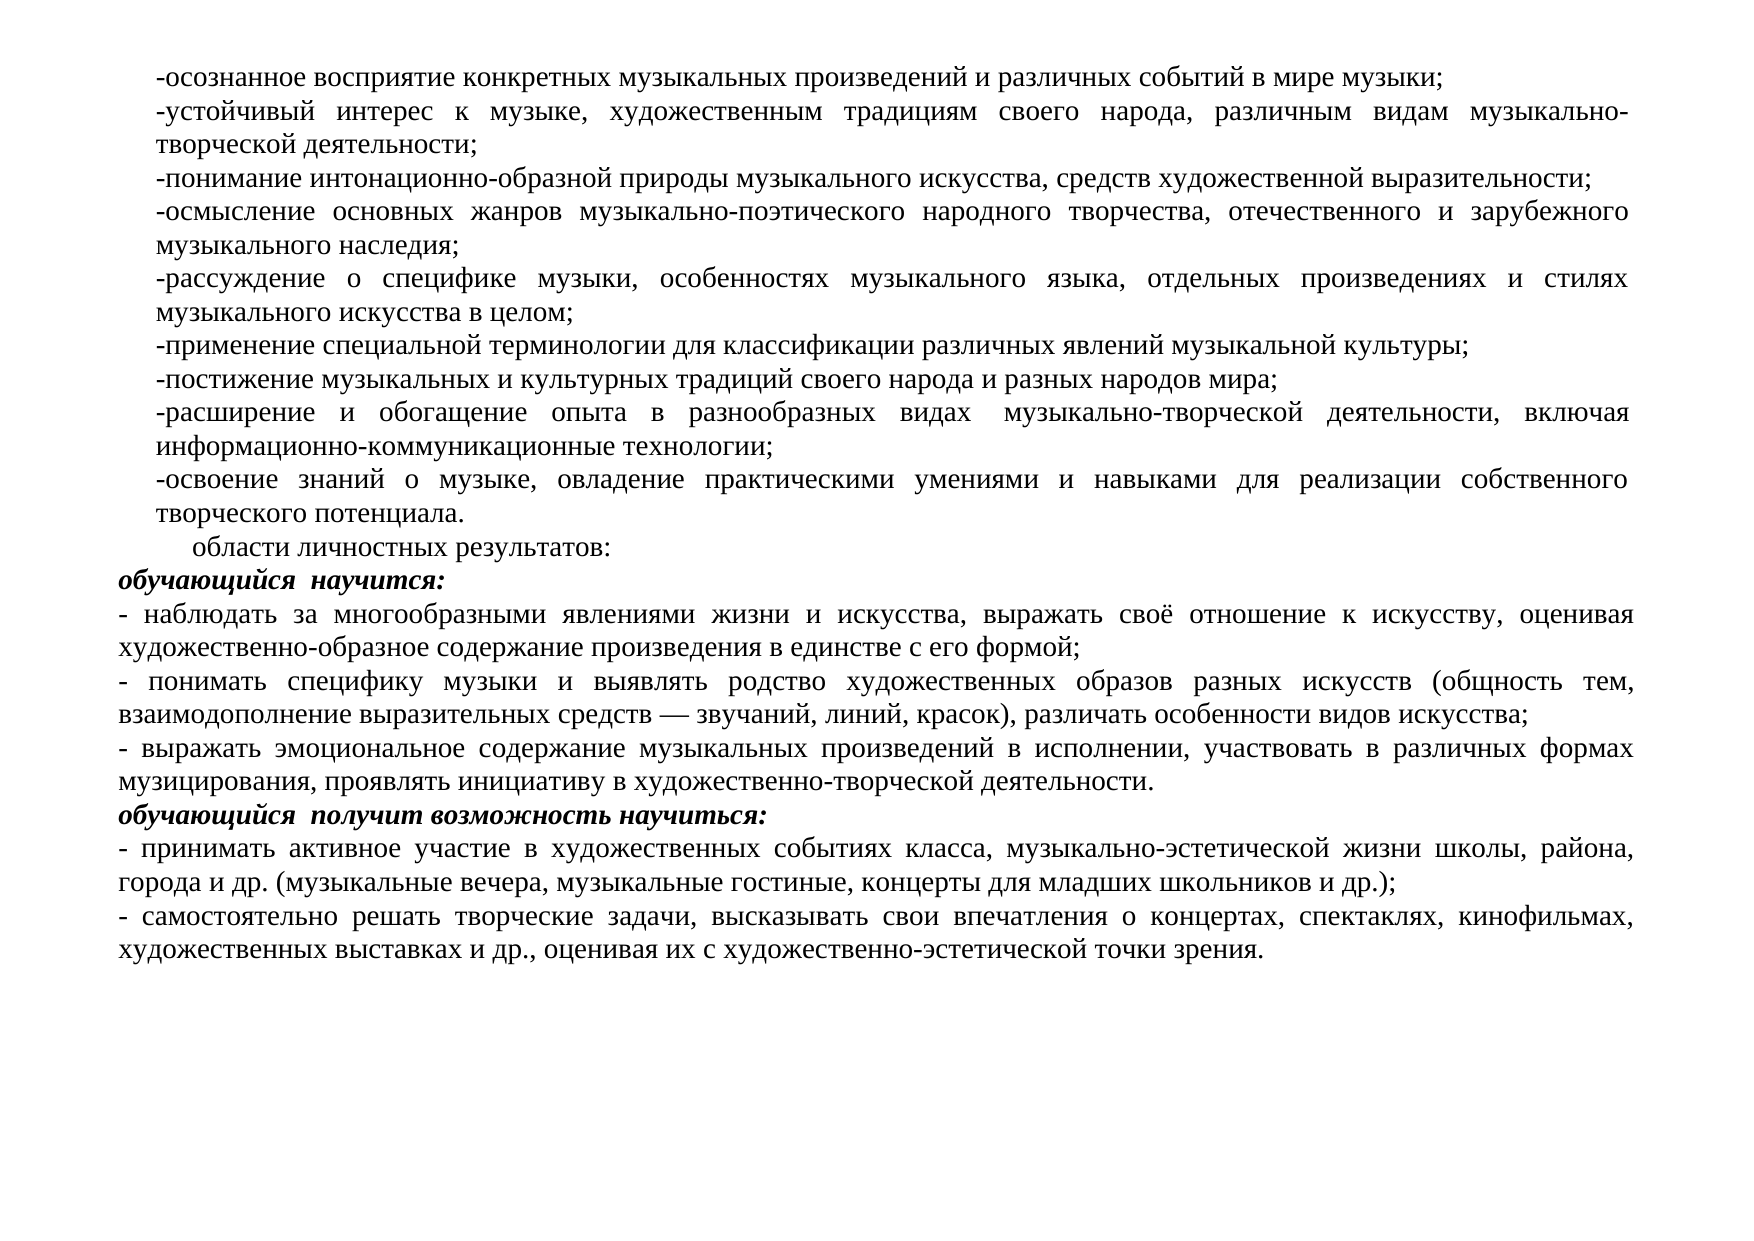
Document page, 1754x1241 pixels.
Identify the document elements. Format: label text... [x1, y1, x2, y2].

text -постижение музыкальных и культурных традиций своего народа и разных народов мира; [156, 361, 1630, 394]
text -устойчивый интерес к музыке, художественным традициям своего народа, различным видам музыкально-творческой деятельности; [156, 93, 1630, 160]
text -понимание интонационно-образной природы музыкального искусства, средств художественной выразительности; [156, 160, 1630, 193]
text - понимать специфику музыки и выявлять родство художественных образов разных искусств (общность тем, взаимодополнение выразительных средств — звучаний, линий, красок), различать особенности видов искусства; [118, 663, 1636, 730]
text -осмысление основных жанров музыкально-поэтического народного творчества, отечественного и зарубежного музыкального наследия; [156, 193, 1630, 260]
text области личностных результатов: [118, 529, 1636, 562]
text обучающийся получит возможность научиться: [118, 797, 1636, 831]
text -расширение и обогащение опыта в разнообразных видах музыкально-творческой деятельности, включая информационно-коммуникационные технологии; [156, 394, 1630, 462]
text -осознанное восприятие конкретных музыкальных произведений и различных событий в мире музыки; [156, 59, 1630, 93]
text - принимать активное участие в художественных событиях класса, музыкально-эстетической жизни школы, района, города и др. (музыкальные вечера, музыкальные гостиные, концерты для младших школьников и др.); [118, 831, 1636, 898]
text -рассуждение о специфике музыки, особенностях музыкального языка, отдельных произведениях и стилях музыкального искусства в целом; [156, 260, 1630, 327]
text -освоение знаний о музыке, овладение практическими умениями и навыками для реализации собственного творческого потенциала. [156, 462, 1630, 529]
text - выражать эмоциональное содержание музыкальных произведений в исполнении, участвовать в различных формах музицирования, проявлять инициативу в художественно-творческой деятельности. [118, 730, 1636, 797]
text - самостоятельно решать творческие задачи, высказывать свои впечатления о концертах, спектаклях, кинофильмах, художественных выставках и др., оценивая их с художественно-эстетической точки зрения. [118, 898, 1636, 965]
text -применение специальной терминологии для классификации различных явлений музыкальной культуры; [156, 327, 1630, 361]
text - наблюдать за многообразными явлениями жизни и искусства, выражать своё отношение к искусству, оценивая художественно-образное содержание произведения в единстве с его формой; [118, 596, 1636, 663]
text обучающийся научится: [118, 562, 1636, 596]
